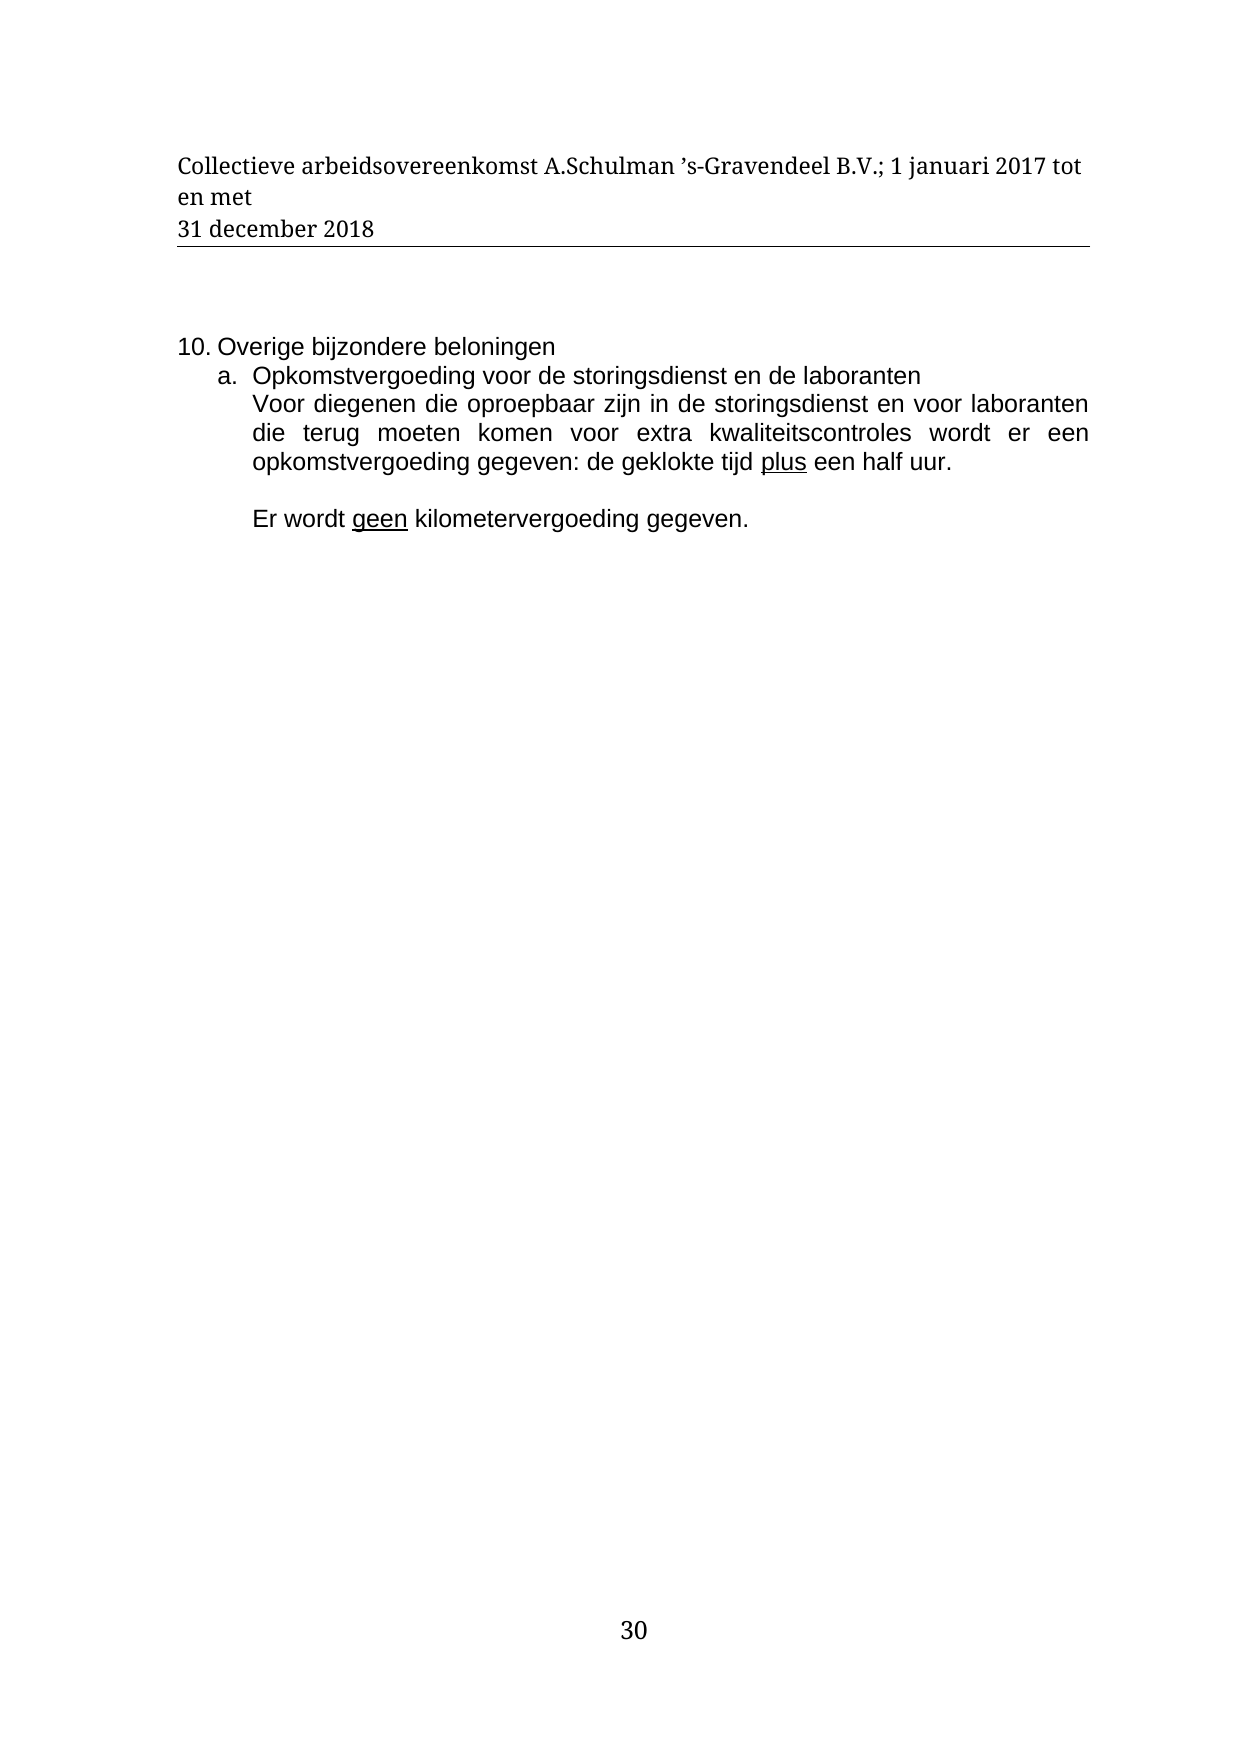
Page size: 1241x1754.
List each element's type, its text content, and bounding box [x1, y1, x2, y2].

text Voor diegenen die oproepbaar zijn in de storingsdienst en voor laboranten die terug moeten komen voor extra kwaliteitscontroles wordt er een opkomstvergoeding gegeven: de geklokte tijd plus een half uur. [252, 389, 1090, 476]
text a. Opkomstvergoeding voor de storingsdienst en de laboranten [217, 361, 1090, 389]
text 10. Overige bijzondere beloningen [177, 332, 1090, 361]
text Er wordt geen kilometervergoeding gegeven. [252, 504, 1090, 533]
